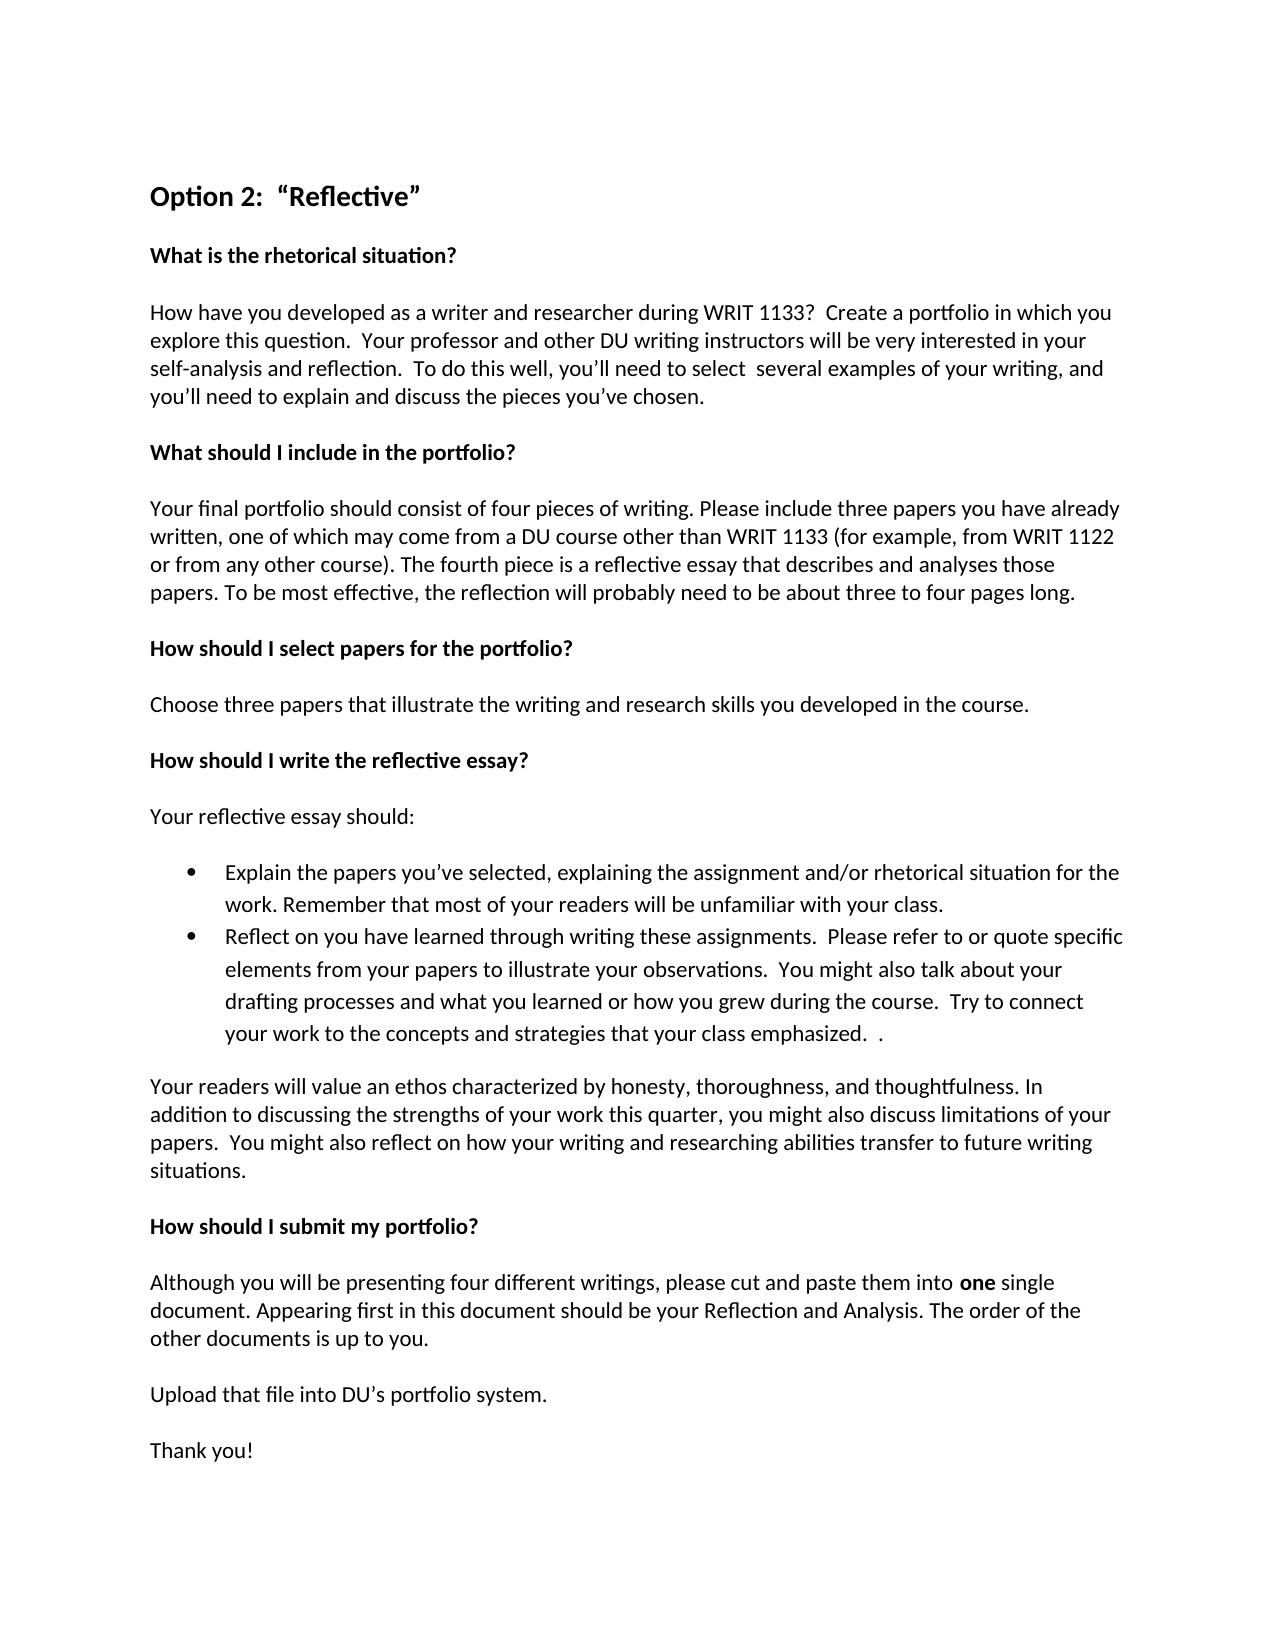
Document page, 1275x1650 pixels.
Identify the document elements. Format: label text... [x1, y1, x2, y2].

text How should I write the reflective essay? [150, 718, 1125, 774]
text Your reflective essay should: [150, 774, 1125, 830]
list Reflect on you have learned through writing these assignments. Please refer to or quote specific elements from your papers to illustrate your observations. You might also talk about your drafting processes and what you learned or how you grew during the course. Try to connect your work to the concepts and strategies that your class emphasized. . [187, 922, 1125, 1047]
text What is the rhetorical situation? How have you developed as a writer and researcher during WRIT 1133? Create a portfolio in which you explore this question. Your professor and other DU writing instructors will be very interested in your self-analysis and reflection. To do this well, you’ll need to select several examples of your writing, and you’ll need to explain and discuss the pieces you’ve chosen. What should I include in the portfolio? Your final portfolio should consist of four pieces of writing. Please include three papers you have already written, one of which may come from a DU course other than WRIT 1133 (for example, from WRIT 1122 or from any other course). The fourth piece is a reflective essay that describes and analyses those papers. To be most effective, the reflection will probably need to be about three to four pages long. How should I select papers for the portfolio? Choose three papers that illustrate the writing and research skills you developed in the course. [150, 242, 1125, 718]
text Upload that file into DU’s portfolio system. Thank you! [150, 1380, 1125, 1464]
text Your readers will value an ethos characterized by honesty, thoroughness, and thoughtfulness. In addition to discussing the strengths of your work this quarter, you might also discuss limitations of your papers. You might also reflect on how your writing and researching abilities transfer to future writing situations. How should I submit my portfolio? Although you will be presenting four different writings, please cut and paste them into one single document. Appearing first in this document should be your Reflection and Analysis. The order of the other documents is up to you. [150, 1072, 1125, 1352]
list Explain the papers you’ve selected, explaining the assignment and/or rhetorical situation for the work. Remember that most of your readers will be unfamiliar with your class. [187, 858, 1125, 918]
text Option 2: “Reflective” [150, 178, 1125, 214]
